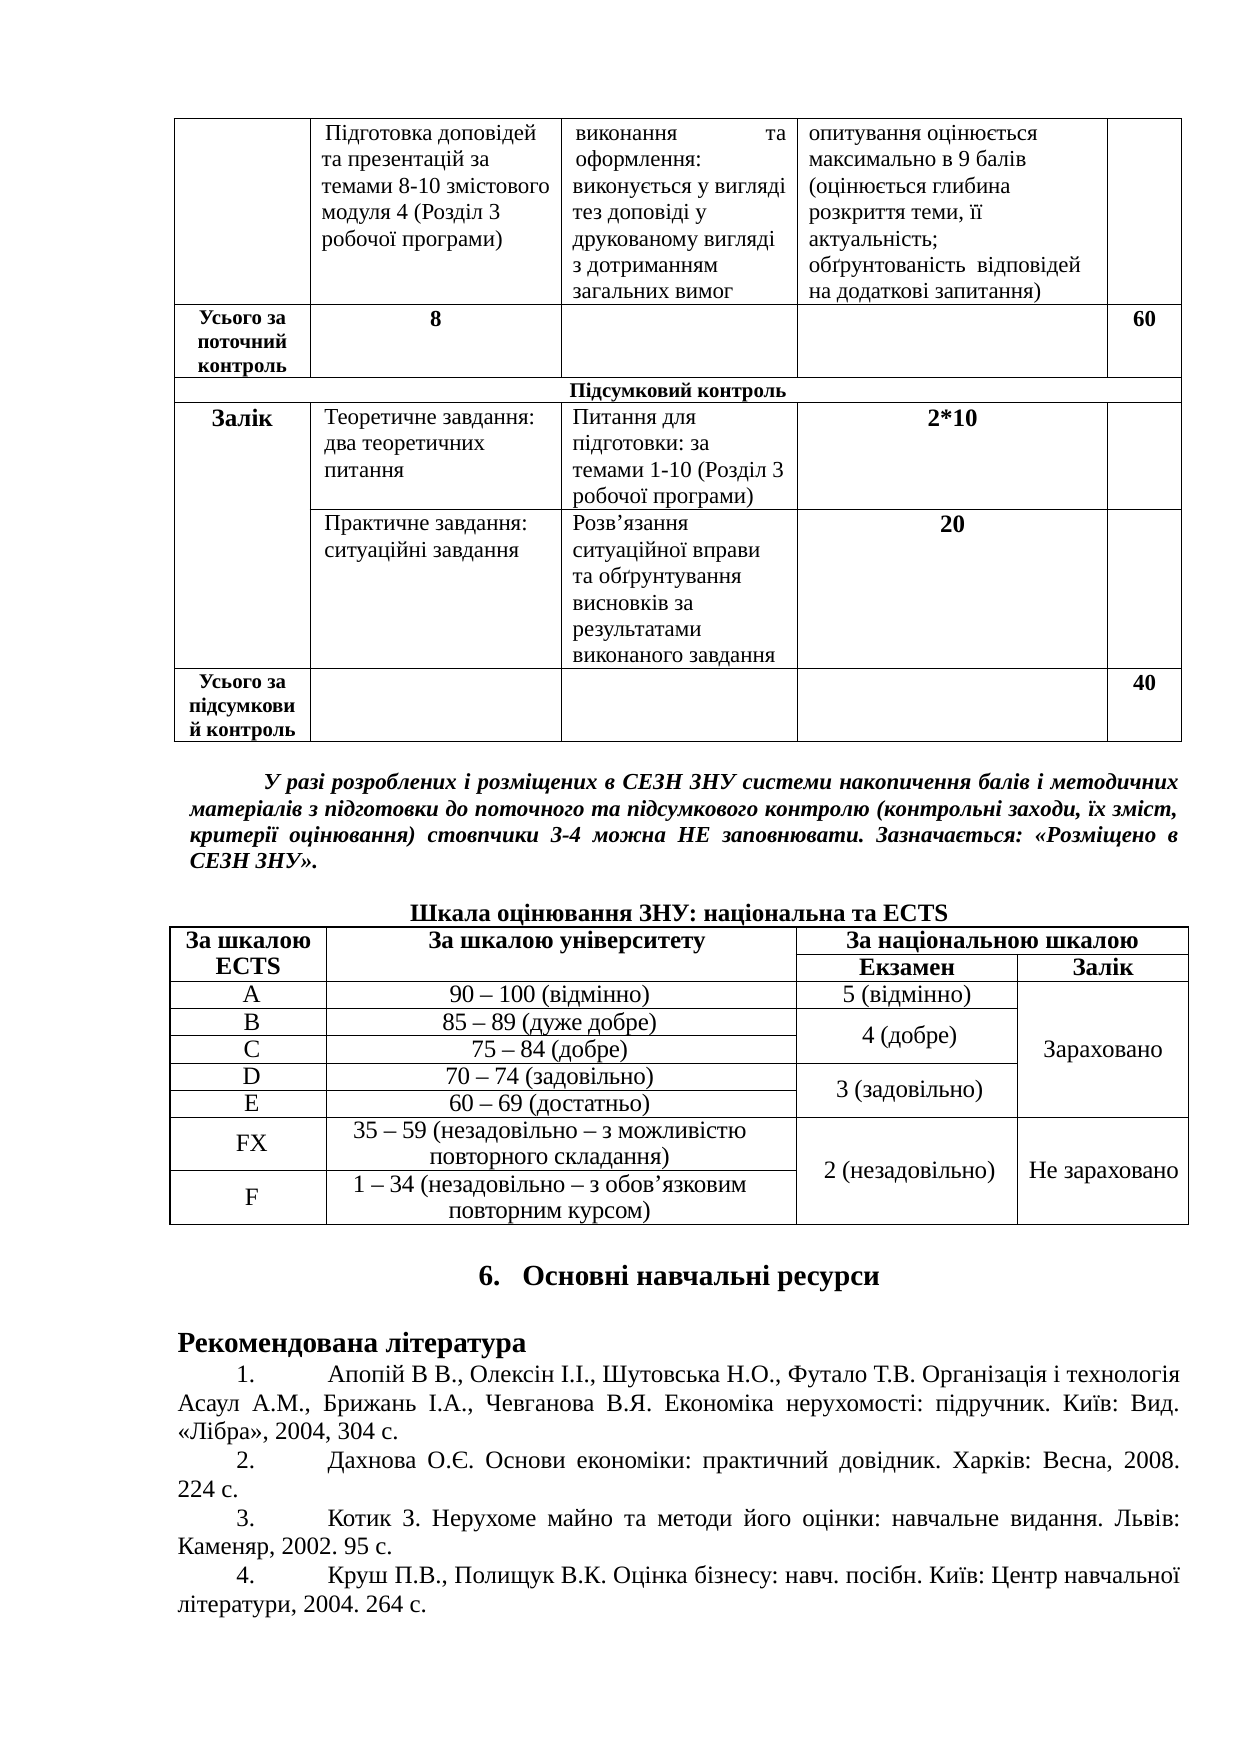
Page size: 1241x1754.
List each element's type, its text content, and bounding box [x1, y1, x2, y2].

table_header За шкалою ECTS [171, 928, 326, 981]
table_cell Залік [175, 403, 310, 668]
table_cell Практичне завдання: ситуаційні завдання [311, 510, 561, 668]
table_cell 3 (задовільно) [797, 1064, 1017, 1117]
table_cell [798, 119, 1107, 304]
table_cell 60 – 69 (достатньо) [327, 1091, 796, 1117]
table_cell 85 – 89 (дуже добре) [327, 1009, 796, 1035]
text 6. Основні навчальні ресурси [177, 1258, 1181, 1292]
table_cell [1108, 403, 1181, 508]
table_cell [562, 669, 797, 741]
list Дахнова О.Є. Основи економіки: практичний довідник. Харків: Весна, 2008. 224 с. [177, 1445, 1181, 1503]
table_cell D [171, 1064, 326, 1089]
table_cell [562, 119, 797, 304]
list Апопій В В., Олексін І.І., Шутовська Н.О., Футало Т.В. Організація і технологія Асаул А.М., Брижань І.А., Чевганова В.Я. Економіка нерухомості: підручник. Київ: Вид. «Лібра», 2004, 304 с. [177, 1359, 1181, 1445]
table_cell Питання для підготовки: за темами 1-10 (Розділ 3 робочої програми) [562, 403, 797, 508]
text Шкала оцінювання ЗНУ: національна та ECTS [177, 898, 1181, 926]
table_cell B [171, 1009, 326, 1035]
table_cell Усього за підсумковий контроль [175, 669, 310, 741]
table_cell [311, 669, 561, 741]
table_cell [311, 119, 561, 304]
table_cell C [171, 1036, 326, 1062]
table_cell Екзамен [797, 955, 1017, 981]
table_cell 5 (відмінно) [797, 982, 1017, 1008]
table_cell 9 [1108, 119, 1181, 304]
table_cell 4 (добре) [797, 1009, 1017, 1062]
table_cell [798, 305, 1107, 377]
text Рекомендована література [177, 1325, 1181, 1359]
table_cell 8 [311, 305, 561, 377]
table_cell 2*10 [798, 403, 1107, 508]
table_cell Підсумковий контроль [175, 378, 1181, 402]
table_header За національною шкалою [797, 928, 1188, 954]
table_cell Зараховано [1018, 982, 1188, 1117]
table_header За шкалою університету [327, 928, 796, 981]
table_cell [562, 305, 797, 377]
list Круш П.В., Полищук В.К. Оцінка бізнесу: навч. посібн. Київ: Центр навчальної літератури, 2004. 264 с. [177, 1560, 1181, 1618]
table_cell Усього за поточний контроль [175, 305, 310, 377]
table_cell E [171, 1091, 326, 1117]
table_cell 70 – 74 (задовільно) [327, 1064, 796, 1089]
list Котик З. Нерухоме майно та методи його оцінки: навчальне видання. Львів: Каменяр, 2002. 95 с. [177, 1503, 1181, 1560]
table_cell Теоретичне завдання: два теоретичних питання [311, 403, 561, 508]
table_cell 75 – 84 (добре) [327, 1036, 796, 1062]
table_cell Залік [1018, 955, 1188, 981]
table_cell [1108, 510, 1181, 668]
table_cell 60 [1108, 305, 1181, 377]
table_cell F [171, 1171, 326, 1224]
table_cell Не зараховано [1018, 1118, 1188, 1224]
table_cell [798, 669, 1107, 741]
table_cell A [171, 982, 326, 1008]
table_cell 40 [1108, 669, 1181, 741]
table_cell FX [171, 1118, 326, 1170]
table_cell Розв’язання ситуаційної вправи та обґрунтування висновків за результатами виконаного завдання [562, 510, 797, 668]
text У разі розроблених і розміщених в СЕЗН ЗНУ системи накопичення балів і методичних матеріалів з підготовки до поточного та підсумкового контролю (контрольні заходи, їх зміст, критерії оцінювання) стовпчики 3-4 можна НЕ заповнювати. Зазначається: «Розміщено в СЕЗН ЗНУ». [189, 768, 1181, 874]
table_cell 35 – 59 (незадовільно – з можливістю повторного складання) [327, 1118, 796, 1170]
table_cell 90 – 100 (відмінно) [327, 982, 796, 1008]
table_cell 2 (незадовільно) [797, 1118, 1017, 1224]
table_cell 1 – 34 (незадовільно – з обов’язковим повторним курсом) [327, 1171, 796, 1224]
table_cell 20 [798, 510, 1107, 668]
